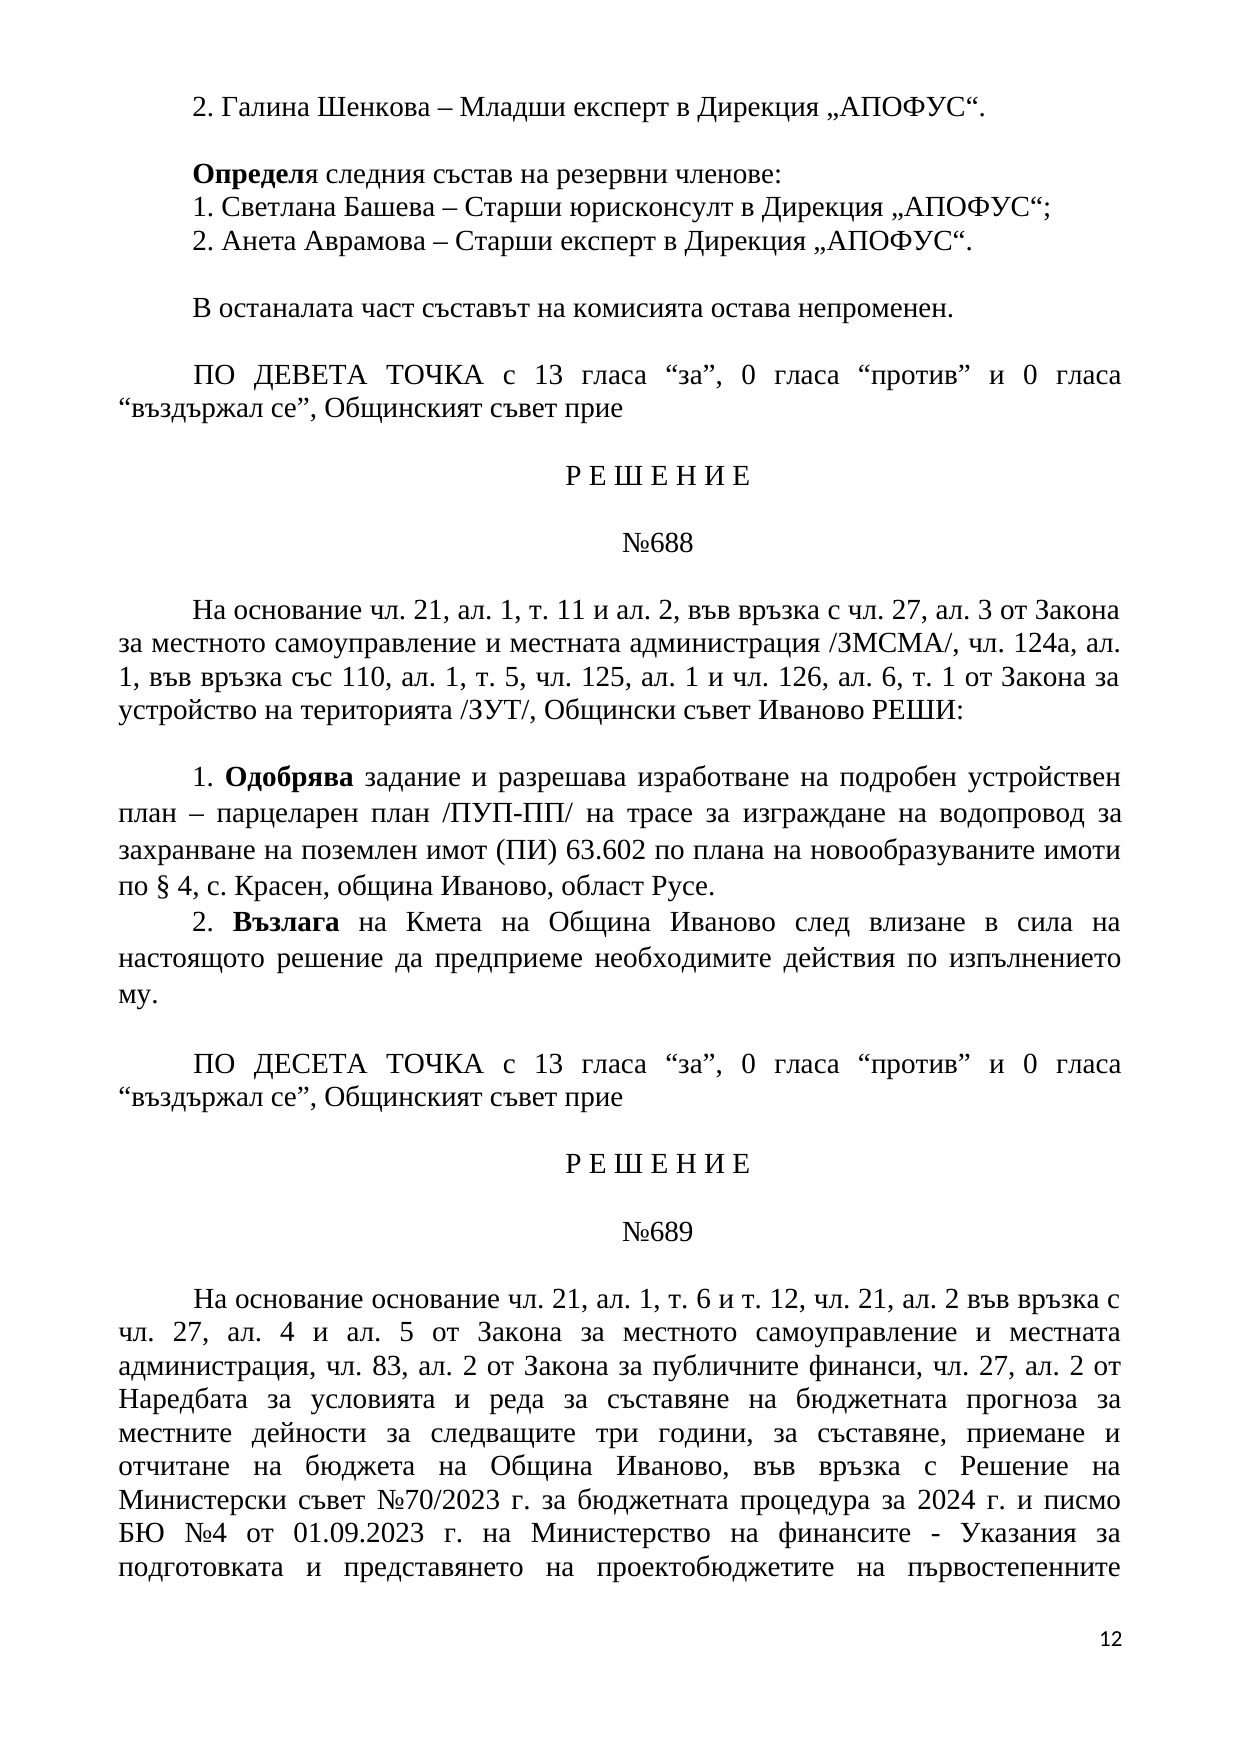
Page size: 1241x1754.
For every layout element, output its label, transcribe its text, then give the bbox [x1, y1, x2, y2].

text Р Е Ш Е Н И Е [118, 1147, 1122, 1180]
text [118, 1281, 1122, 1583]
text 2. Възлага на Кмета на Община Иваново след влизане в сила на настоящото решение да предприеме необходимите действия по изпълнението му. [118, 904, 1122, 1010]
text Р Е Ш Е Н И Е [118, 458, 1122, 491]
text 1. Светлана Башева – Старши юрисконсулт в Дирекция „АПОФУС“; [118, 189, 1122, 223]
text На основание чл. 21, ал. 1, т. 11 и ал. 2, във връзка с чл. 27, ал. 3 от Закона за местното самоуправление и местната администрация /ЗМСМА/, чл. 124а, ал. 1, във връзка със 110, ал. 1, т. 5, чл. 125, ал. 1 и чл. 126, ал. 6, т. 1 от Закона за устройство на територията /ЗУТ/, Общински съвет Иваново РЕШИ: [118, 592, 1122, 726]
text В останалата част съставът на комисията остава непроменен. [118, 290, 1122, 323]
text Определя следния състав на резервни членове: [118, 156, 1122, 189]
text ПО ДЕВЕТА ТОЧКА с 13 гласа “за”, 0 гласа “против” и 0 гласа “въздържал се”, Общинският съвет прие [118, 357, 1122, 424]
text 2. Анета Аврамова – Старши експерт в Дирекция „АПОФУС“. [118, 223, 1122, 256]
text ПО ДЕСЕТА ТОЧКА с 13 гласа “за”, 0 гласа “против” и 0 гласа “въздържал се”, Общинският съвет прие [118, 1046, 1122, 1113]
text №688 [118, 525, 1122, 558]
text 1. Одобрява задание и разрешава изработване на подробен устройствен план – парцеларен план /ПУП-ПП/ на трасе за изграждане на водопровод за захранване на поземлен имот (ПИ) 63.602 по плана на новообразуваните имоти по § 4, с. Красен, община Иваново, област Русе. [118, 759, 1122, 901]
text 2. Галина Шенкова – Младши експерт в Дирекция „АПОФУС“. [118, 89, 1122, 122]
text №689 [118, 1214, 1122, 1247]
